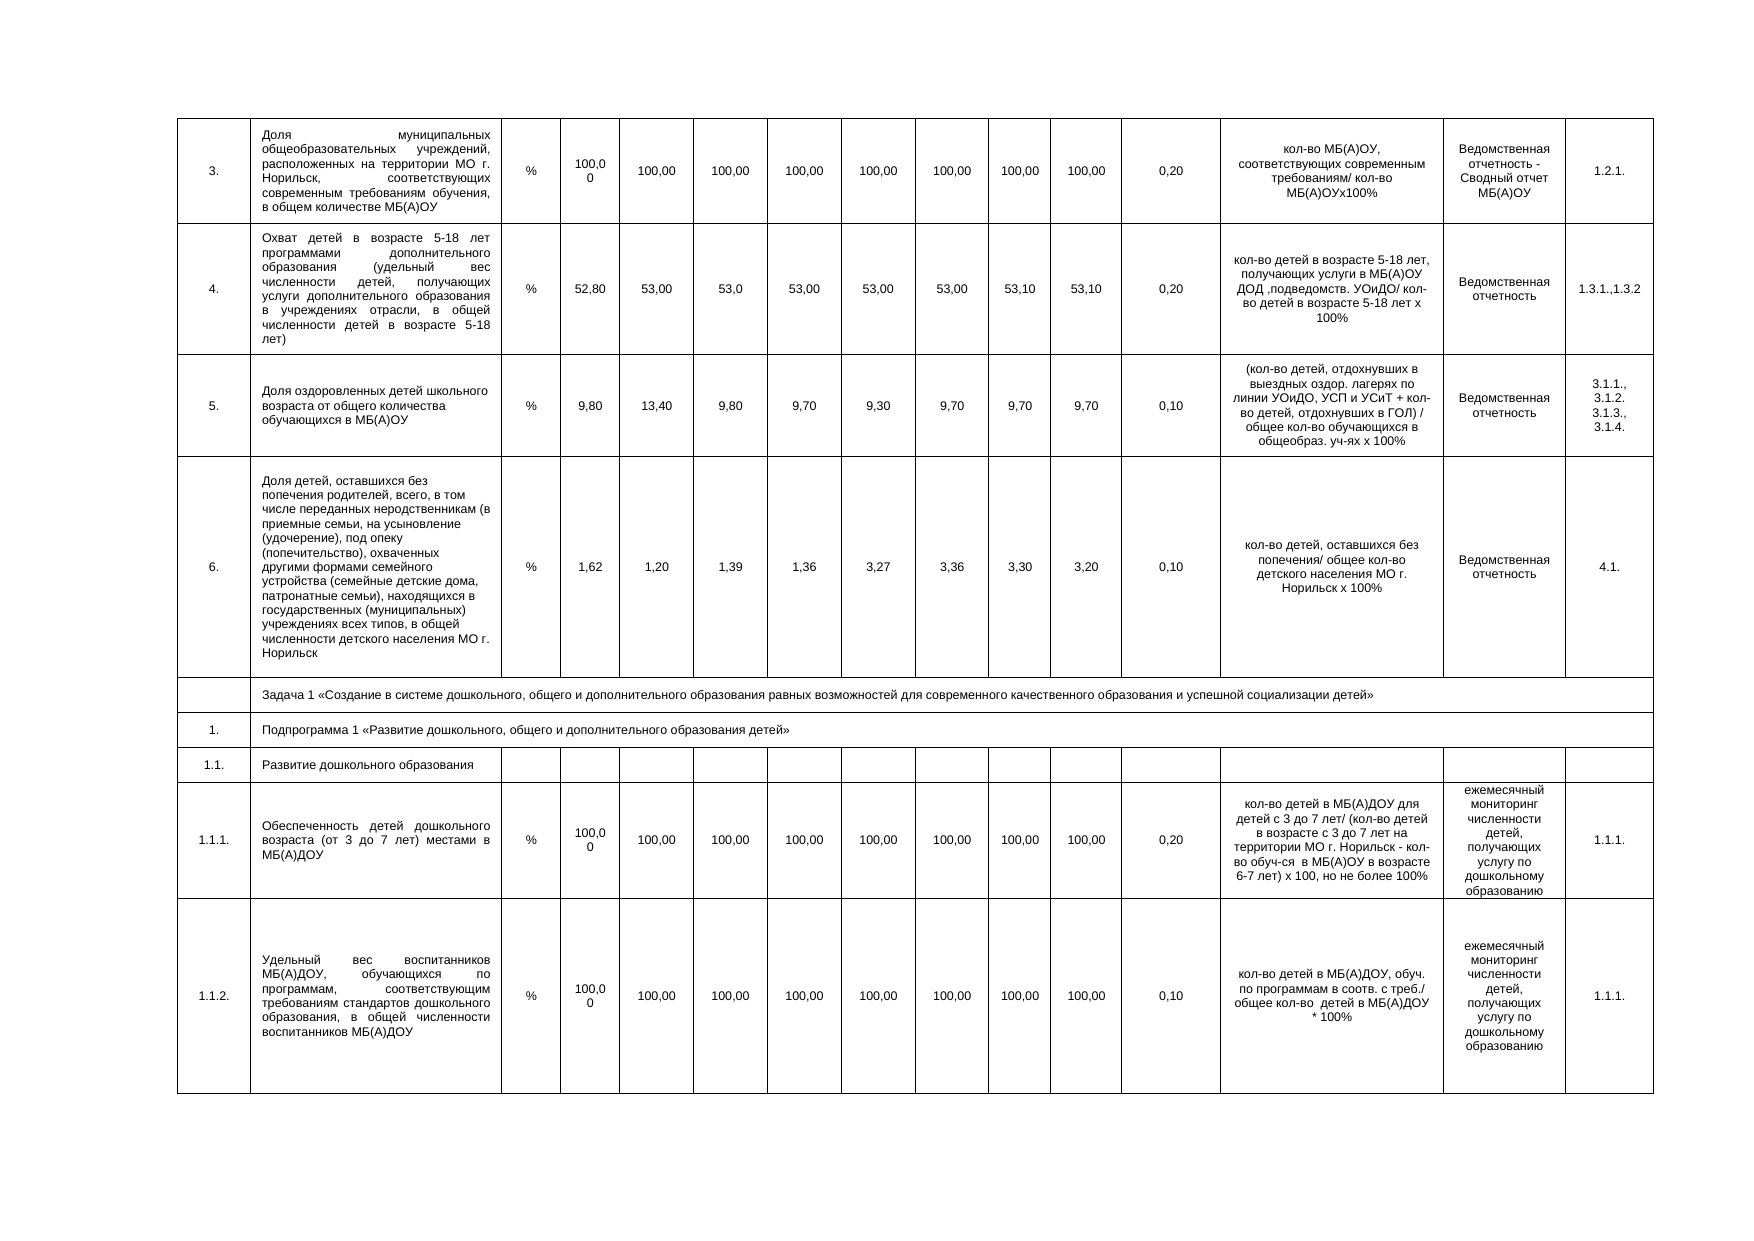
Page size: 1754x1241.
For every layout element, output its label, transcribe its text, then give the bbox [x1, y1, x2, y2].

table_cell кол-во детей в возрасте 5-18 лет, получающих услуги в МБ(А)ОУ ДОД ,подведомств. УОиДО/ кол-во детей в возрасте 5-18 лет х 100% [1221, 224, 1443, 354]
table_cell 100,00 [842, 783, 915, 898]
table_cell 1.1.1. [178, 783, 250, 898]
table_cell [1444, 748, 1565, 782]
table_cell 53,00 [620, 224, 693, 354]
table_cell 100,00 [694, 119, 767, 223]
table_cell Задача 1 «Создание в системе дошкольного, общего и дополнительного образования равных возможностей для современного качественного образования и успешной социализации детей» [251, 678, 1653, 712]
table_cell 100,00 [768, 119, 841, 223]
table_cell 9,80 [694, 355, 767, 456]
table_cell 100,00 [916, 783, 988, 898]
table_cell кол-во детей, оставшихся без попечения/ общее кол-во детского населения МО г. Норильск х 100% [1221, 457, 1443, 677]
table_cell Развитие дошкольного образования [251, 748, 501, 782]
table_cell 4.1. [1566, 457, 1653, 677]
table_cell 100,00 [989, 899, 1050, 1093]
table_cell 100,00 [1051, 899, 1121, 1093]
table_cell [694, 748, 767, 782]
table_cell Охват детей в возрасте 5-18 лет программами дополнительного образования (удельный вес численности детей, получающих услуги дополнительного образования в учреждениях отрасли, в общей численности детей в возрасте 5-18 лет) [251, 224, 501, 354]
table_cell 9,70 [768, 355, 841, 456]
table_cell 1.3.1.,1.3.2 [1566, 224, 1653, 354]
table_cell 100,00 [620, 119, 693, 223]
table_cell 100,00 [916, 119, 988, 223]
table_cell 1.1.1. [1566, 899, 1653, 1093]
table_cell Доля детей, оставшихся без попечения родителей, всего, в том числе переданных неродственникам (в приемные семьи, на усыновление (удочерение), под опеку (попечительство), охваченных другими формами семейного устройства (семейные детские дома, патронатные семьи), находящихся в государственных (муниципальных) учреждениях всех типов, в общей численности детского населения МО г. Норильск [251, 457, 501, 677]
table_cell 100,00 [989, 119, 1050, 223]
table_cell 3,36 [916, 457, 988, 677]
table_cell 1,20 [620, 457, 693, 677]
table_cell 0,20 [1122, 224, 1220, 354]
table_cell 1.1. [178, 748, 250, 782]
table_cell 9,70 [1051, 355, 1121, 456]
table_cell Обеспеченность детей дошкольного возраста (от 3 до 7 лет) местами в МБ(А)ДОУ [251, 783, 501, 898]
table_cell ежемесячный мониторинг численности детей, получающих услугу по дошкольному образованию [1444, 783, 1565, 898]
table_cell 100,00 [989, 783, 1050, 898]
table_cell 1.2.1. [1566, 119, 1653, 223]
table_cell 100,00 [620, 899, 693, 1093]
table_cell [620, 748, 693, 782]
table_cell [1221, 748, 1443, 782]
table_cell 6. [178, 457, 250, 677]
table_cell 0,10 [1122, 355, 1220, 456]
table_cell 0,20 [1122, 783, 1220, 898]
table_cell [1051, 748, 1121, 782]
table_cell 53,10 [989, 224, 1050, 354]
table_cell 1,39 [694, 457, 767, 677]
table_cell 1.1.2. [178, 899, 250, 1093]
table_cell % [502, 119, 560, 223]
table_cell Ведомственная отчетность [1444, 224, 1565, 354]
table_cell 13,40 [620, 355, 693, 456]
table_cell Удельный вес воспитанников МБ(А)ДОУ, обучающихся по программам, соответствующим требованиям стандартов дошкольного образования, в общей численности воспитанников МБ(А)ДОУ [251, 899, 501, 1093]
table_cell [989, 748, 1050, 782]
table_cell 1.1.1. [1566, 783, 1653, 898]
table_cell [842, 748, 915, 782]
table_cell 9,70 [989, 355, 1050, 456]
table_cell 9,70 [916, 355, 988, 456]
table_cell [178, 678, 250, 712]
table_cell Ведомственная отчетность [1444, 457, 1565, 677]
table_cell 1. [178, 713, 250, 747]
table_cell 3. [178, 119, 250, 223]
table_cell 3,20 [1051, 457, 1121, 677]
table_cell Ведомственная отчетность - Сводный отчет МБ(А)ОУ [1444, 119, 1565, 223]
table_cell 0,20 [1122, 119, 1220, 223]
table_cell Подпрограмма 1 «Развитие дошкольного, общего и дополнительного образования детей» [251, 713, 1653, 747]
table_cell % [502, 899, 560, 1093]
table_cell [502, 748, 560, 782]
table_cell [916, 748, 988, 782]
table_cell 100,00 [561, 783, 619, 898]
table_cell 53,00 [916, 224, 988, 354]
table_cell Доля оздоровленных детей школьного возраста от общего количества обучающихся в МБ(А)ОУ [251, 355, 501, 456]
table_cell 100,00 [916, 899, 988, 1093]
table_cell 100,00 [842, 899, 915, 1093]
table_cell 3,30 [989, 457, 1050, 677]
table_cell 100,00 [1051, 783, 1121, 898]
table_cell [768, 748, 841, 782]
table_cell 53,10 [1051, 224, 1121, 354]
table_cell [561, 748, 619, 782]
table_cell кол-во МБ(А)ОУ, соответствующих современным требованиям/ кол-во МБ(А)ОУх100% [1221, 119, 1443, 223]
table_cell кол-во детей в МБ(А)ДОУ, обуч. по программам в соотв. с треб./ общее кол-во детей в МБ(А)ДОУ * 100% [1221, 899, 1443, 1093]
table_cell 9,80 [561, 355, 619, 456]
table_cell Ведомственная отчетность [1444, 355, 1565, 456]
table_cell 0,10 [1122, 899, 1220, 1093]
table_cell 100,00 [694, 899, 767, 1093]
table_cell 1,62 [561, 457, 619, 677]
table_cell 100,00 [561, 119, 619, 223]
table_cell (кол-во детей, отдохнувших в выездных оздор. лагерях по линии УОиДО, УСП и УСиТ + кол-во детей, отдохнувших в ГОЛ) / общее кол-во обучающихся в общеобраз. уч-ях х 100% [1221, 355, 1443, 456]
table_cell [1122, 748, 1220, 782]
table_cell 100,00 [1051, 119, 1121, 223]
table_cell 0,10 [1122, 457, 1220, 677]
table_cell 100,00 [561, 899, 619, 1093]
table_cell 100,00 [620, 783, 693, 898]
table_cell 1,36 [768, 457, 841, 677]
table_cell 100,00 [694, 783, 767, 898]
table_cell 4. [178, 224, 250, 354]
table_cell 53,00 [768, 224, 841, 354]
table_cell % [502, 783, 560, 898]
table_cell [1566, 748, 1653, 782]
table_cell Доля муниципальных общеобразовательных учреждений, расположенных на территории МО г. Норильск, соответствующих современным требованиям обучения, в общем количестве МБ(А)ОУ [251, 119, 501, 223]
table_cell 3.1.1., 3.1.2. 3.1.3., 3.1.4. [1566, 355, 1653, 456]
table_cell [1444, 899, 1565, 1093]
table_cell кол-во детей в МБ(А)ДОУ для детей с 3 до 7 лет/ (кол-во детей в возрасте с 3 до 7 лет на территории МО г. Норильск - кол-во обуч-ся в МБ(А)ОУ в возрасте 6-7 лет) х 100, но не более 100% [1221, 783, 1443, 898]
table_cell 53,0 [694, 224, 767, 354]
table_cell 100,00 [768, 899, 841, 1093]
table_cell 9,30 [842, 355, 915, 456]
table_cell 5. [178, 355, 250, 456]
table_cell 3,27 [842, 457, 915, 677]
table_cell 52,80 [561, 224, 619, 354]
table_cell % [502, 355, 560, 456]
table_cell % [502, 224, 560, 354]
table_cell 53,00 [842, 224, 915, 354]
table_cell 100,00 [768, 783, 841, 898]
table_cell 100,00 [842, 119, 915, 223]
table_cell % [502, 457, 560, 677]
